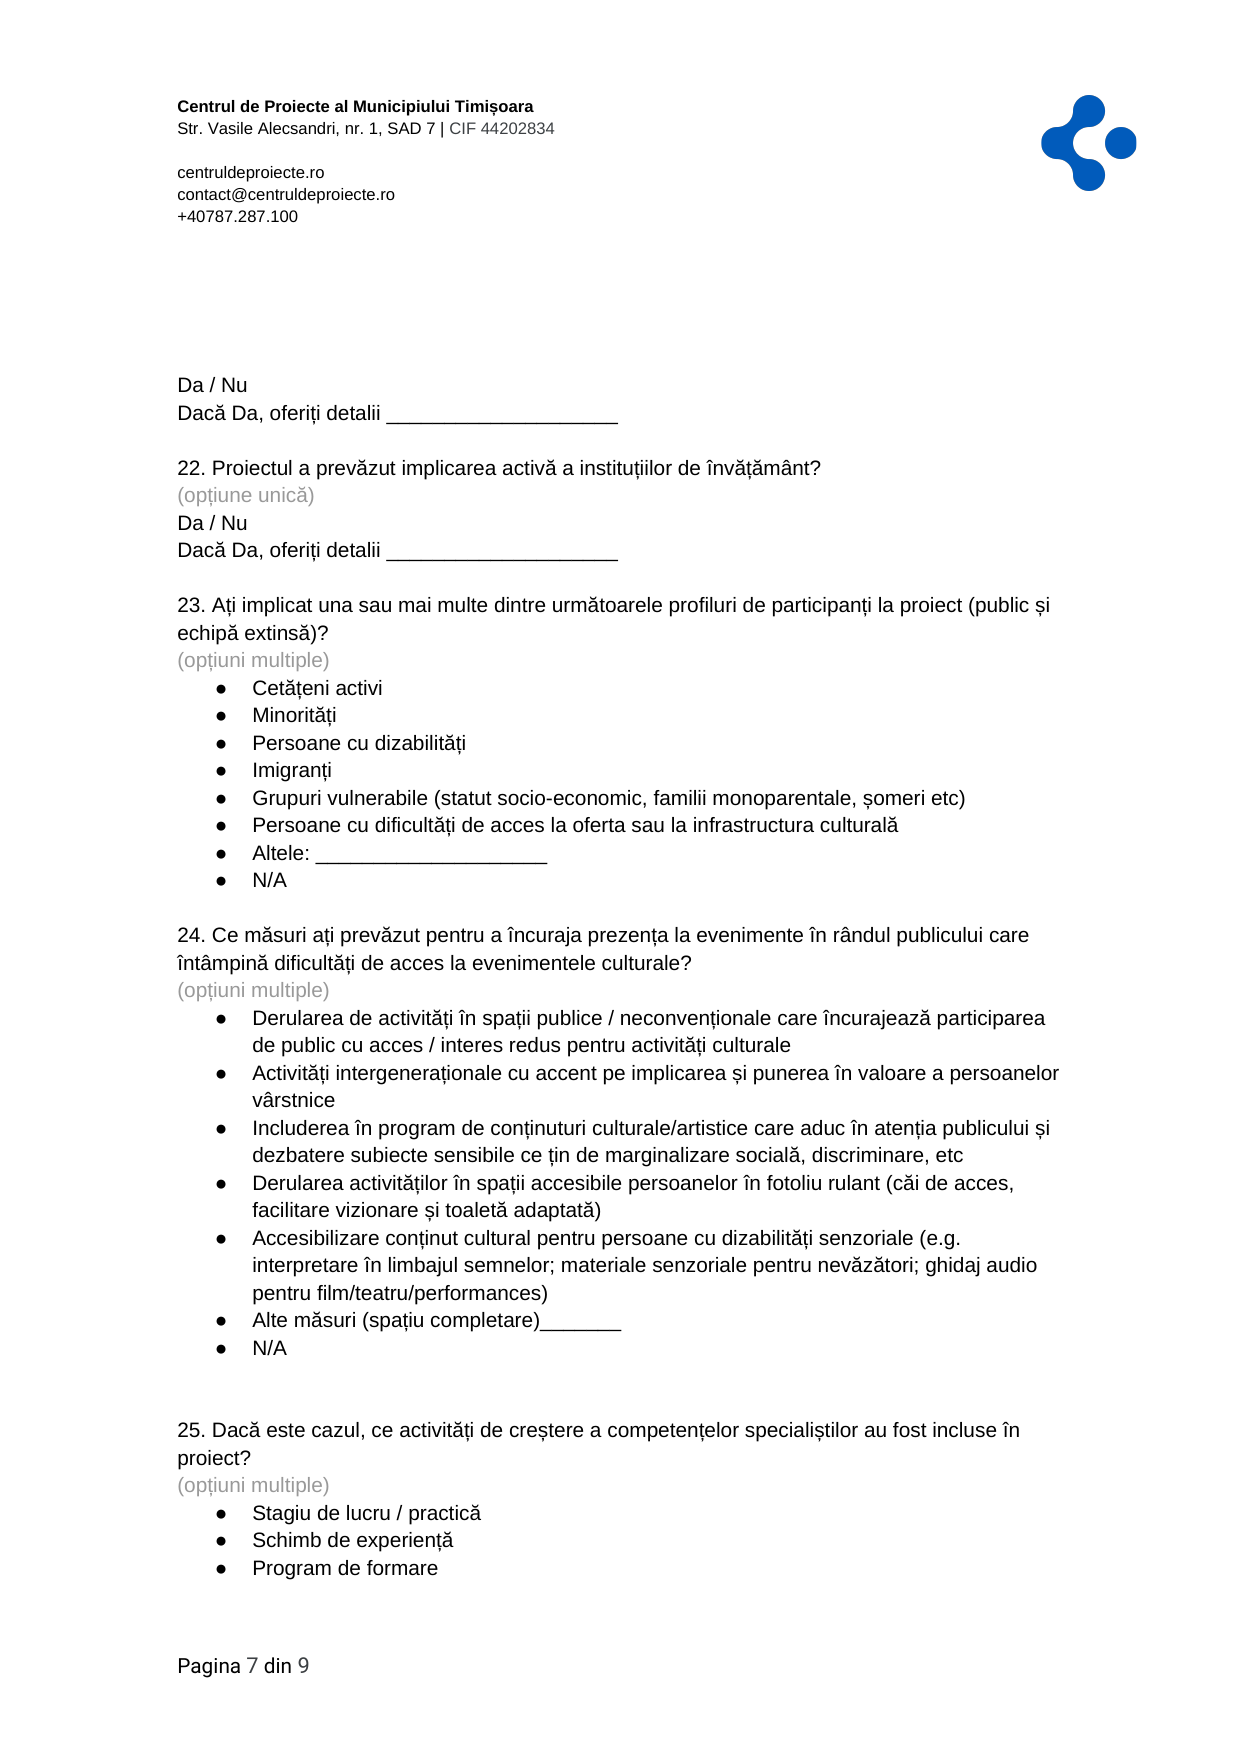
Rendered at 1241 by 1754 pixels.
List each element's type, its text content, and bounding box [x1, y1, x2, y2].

text 23. Ați implicat una sau mai multe dintre următoarele profiluri de participanți la proiect (public și echipă extinsă)? [177, 593, 1062, 645]
text (opțiune unică) [177, 483, 1062, 507]
text (opțiuni multiple) [177, 648, 1062, 672]
text Dacă Da, oferiți detalii ____________________ [177, 538, 1062, 562]
text 25. Dacă este cazul, ce activități de creștere a competențelor specialiștilor au fost incluse în proiect? [177, 1418, 1062, 1470]
list Persoane cu dizabilități [214, 731, 1062, 755]
list Persoane cu dificultăți de acces la oferta sau la infrastructura culturală [214, 813, 1062, 837]
text Da / Nu [177, 511, 1062, 535]
list Altele: ____________________ [214, 841, 1062, 865]
text (opțiuni multiple) [177, 978, 1062, 1002]
text Dacă Da, oferiți detalii ____________________ [177, 401, 1062, 425]
list Cetățeni activi [214, 676, 1062, 700]
list Grupuri vulnerabile (statut socio-economic, familii monoparentale, șomeri etc) [214, 786, 1062, 810]
text 22. Proiectul a prevăzut implicarea activă a instituțiilor de învățământ? [177, 456, 1062, 480]
list Accesibilizare conținut cultural pentru persoane cu dizabilități senzoriale (e.g. interpretare în limbajul semnelor; materiale senzoriale pentru nevăzători; ghidaj audio pentru film/teatru/performances) [214, 1226, 1062, 1305]
list N/A [214, 1336, 1062, 1360]
list Minorități [214, 703, 1062, 727]
list Imigranți [214, 758, 1062, 782]
text Da / Nu [177, 373, 1062, 397]
list Program de formare [214, 1556, 1062, 1580]
list Stagiu de lucru / practică [214, 1501, 1062, 1525]
list Derularea activităților în spații accesibile persoanelor în fotoliu rulant (căi de acces, facilitare vizionare și toaletă adaptată) [214, 1171, 1062, 1222]
list Alte măsuri (spațiu completare)_______ [214, 1308, 1062, 1332]
list Derularea de activități în spații publice / neconvenționale care încurajează participarea de public cu acces / interes redus pentru activități culturale [214, 1006, 1062, 1057]
text (opțiuni multiple) [177, 1473, 1062, 1497]
picture [1041, 95, 1137, 191]
list Includerea în program de conținuturi culturale/artistice care aduc în atenția publicului și dezbatere subiecte sensibile ce țin de marginalizare socială, discriminare, etc [214, 1116, 1062, 1167]
text 24. Ce măsuri ați prevăzut pentru a încuraja prezența la evenimente în rândul publicului care întâmpină dificultăți de acces la evenimentele culturale? [177, 923, 1062, 975]
list N/A [214, 868, 1062, 892]
list Activități intergeneraționale cu accent pe implicarea și punerea în valoare a persoanelor vârstnice [214, 1061, 1062, 1112]
list Schimb de experiență [214, 1528, 1062, 1552]
